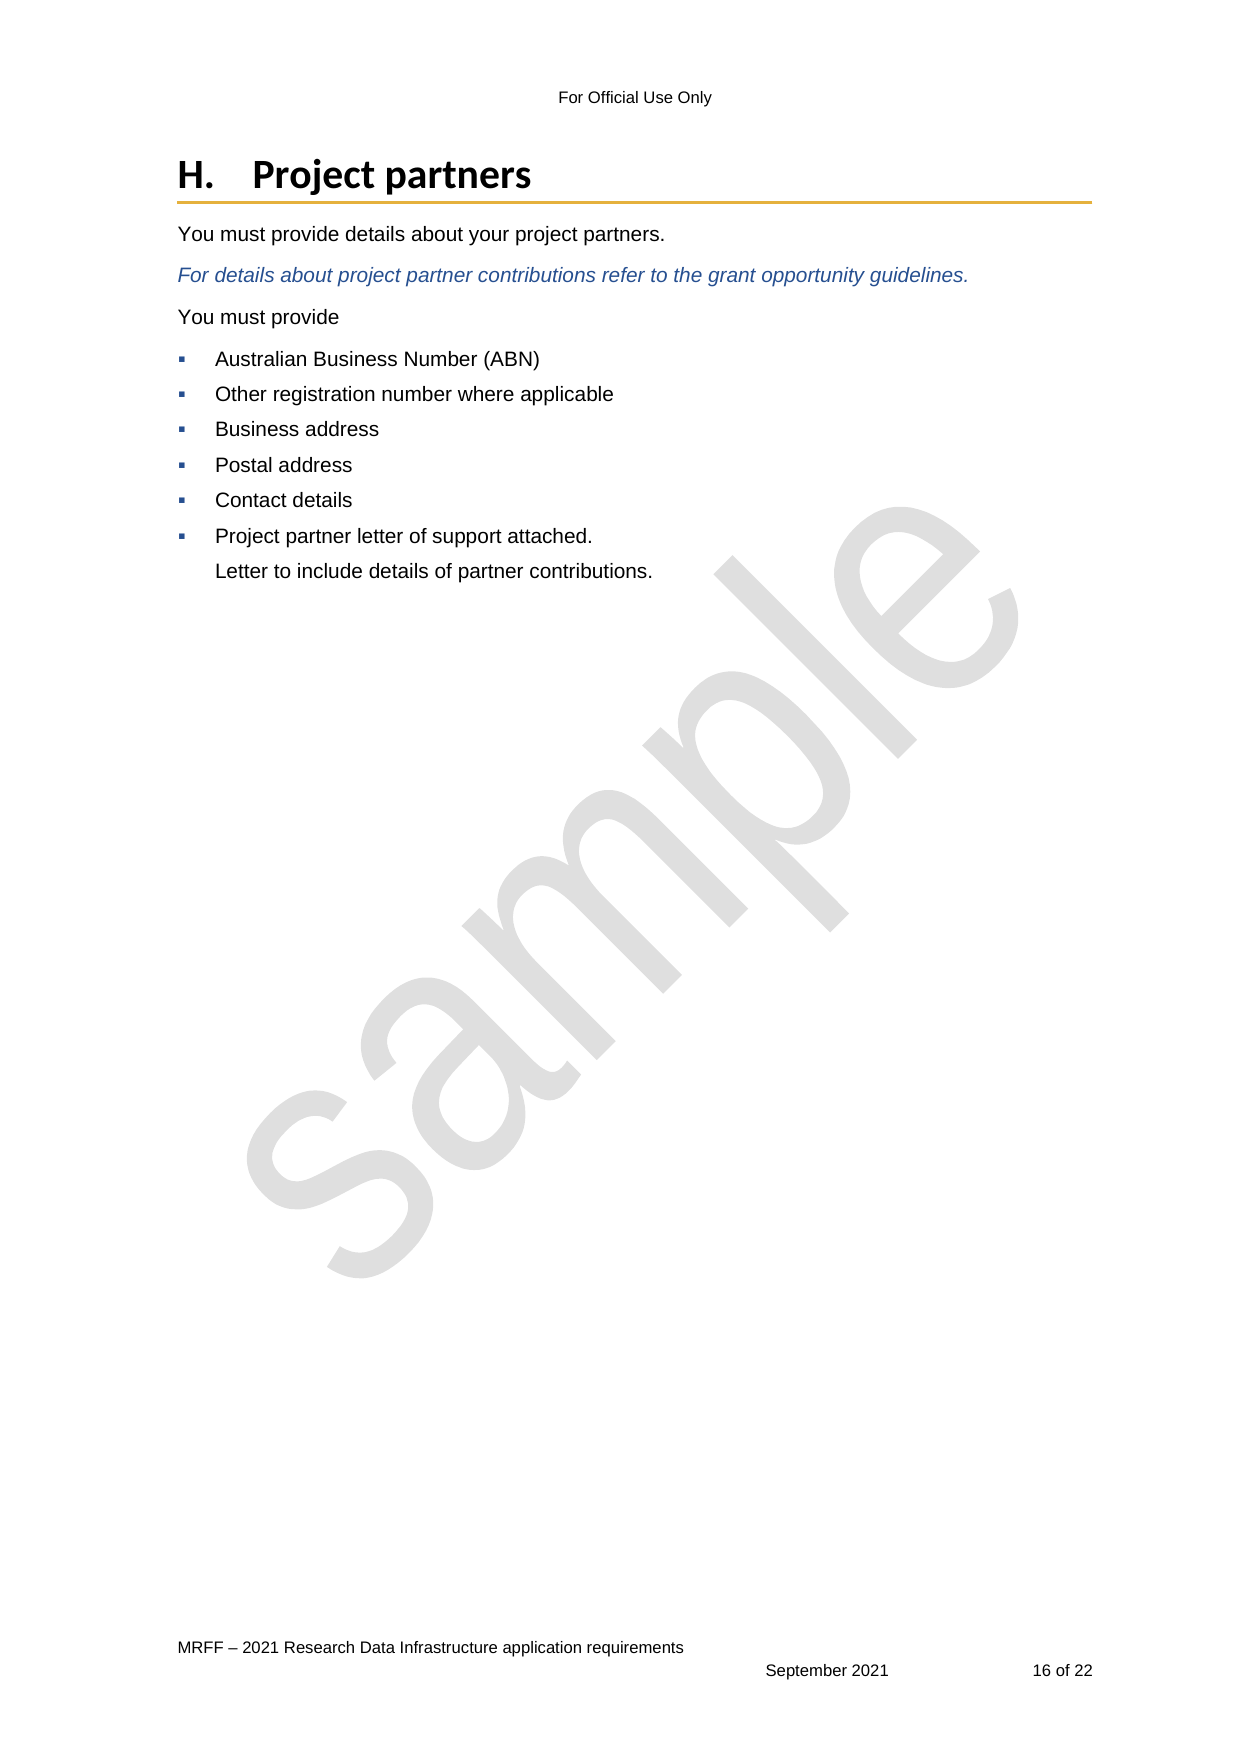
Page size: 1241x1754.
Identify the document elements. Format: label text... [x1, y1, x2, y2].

list Other registration number where applicable [177, 377, 1092, 406]
text For details about project partner contributions refer to the grant opportunity guidelines. [177, 258, 1092, 287]
list Business address [177, 412, 1092, 441]
text You must provide [177, 299, 1092, 329]
list Letter to include details of partner contributions. [215, 554, 1092, 583]
list Australian Business Number (ABN) [177, 341, 1092, 370]
text You must provide details about your project partners. [177, 216, 1092, 245]
list Project partner letter of support attached. [177, 518, 1092, 547]
list Postal address [177, 447, 1092, 477]
list Contact details [177, 483, 1092, 512]
subtitle Project partners [177, 148, 1092, 201]
